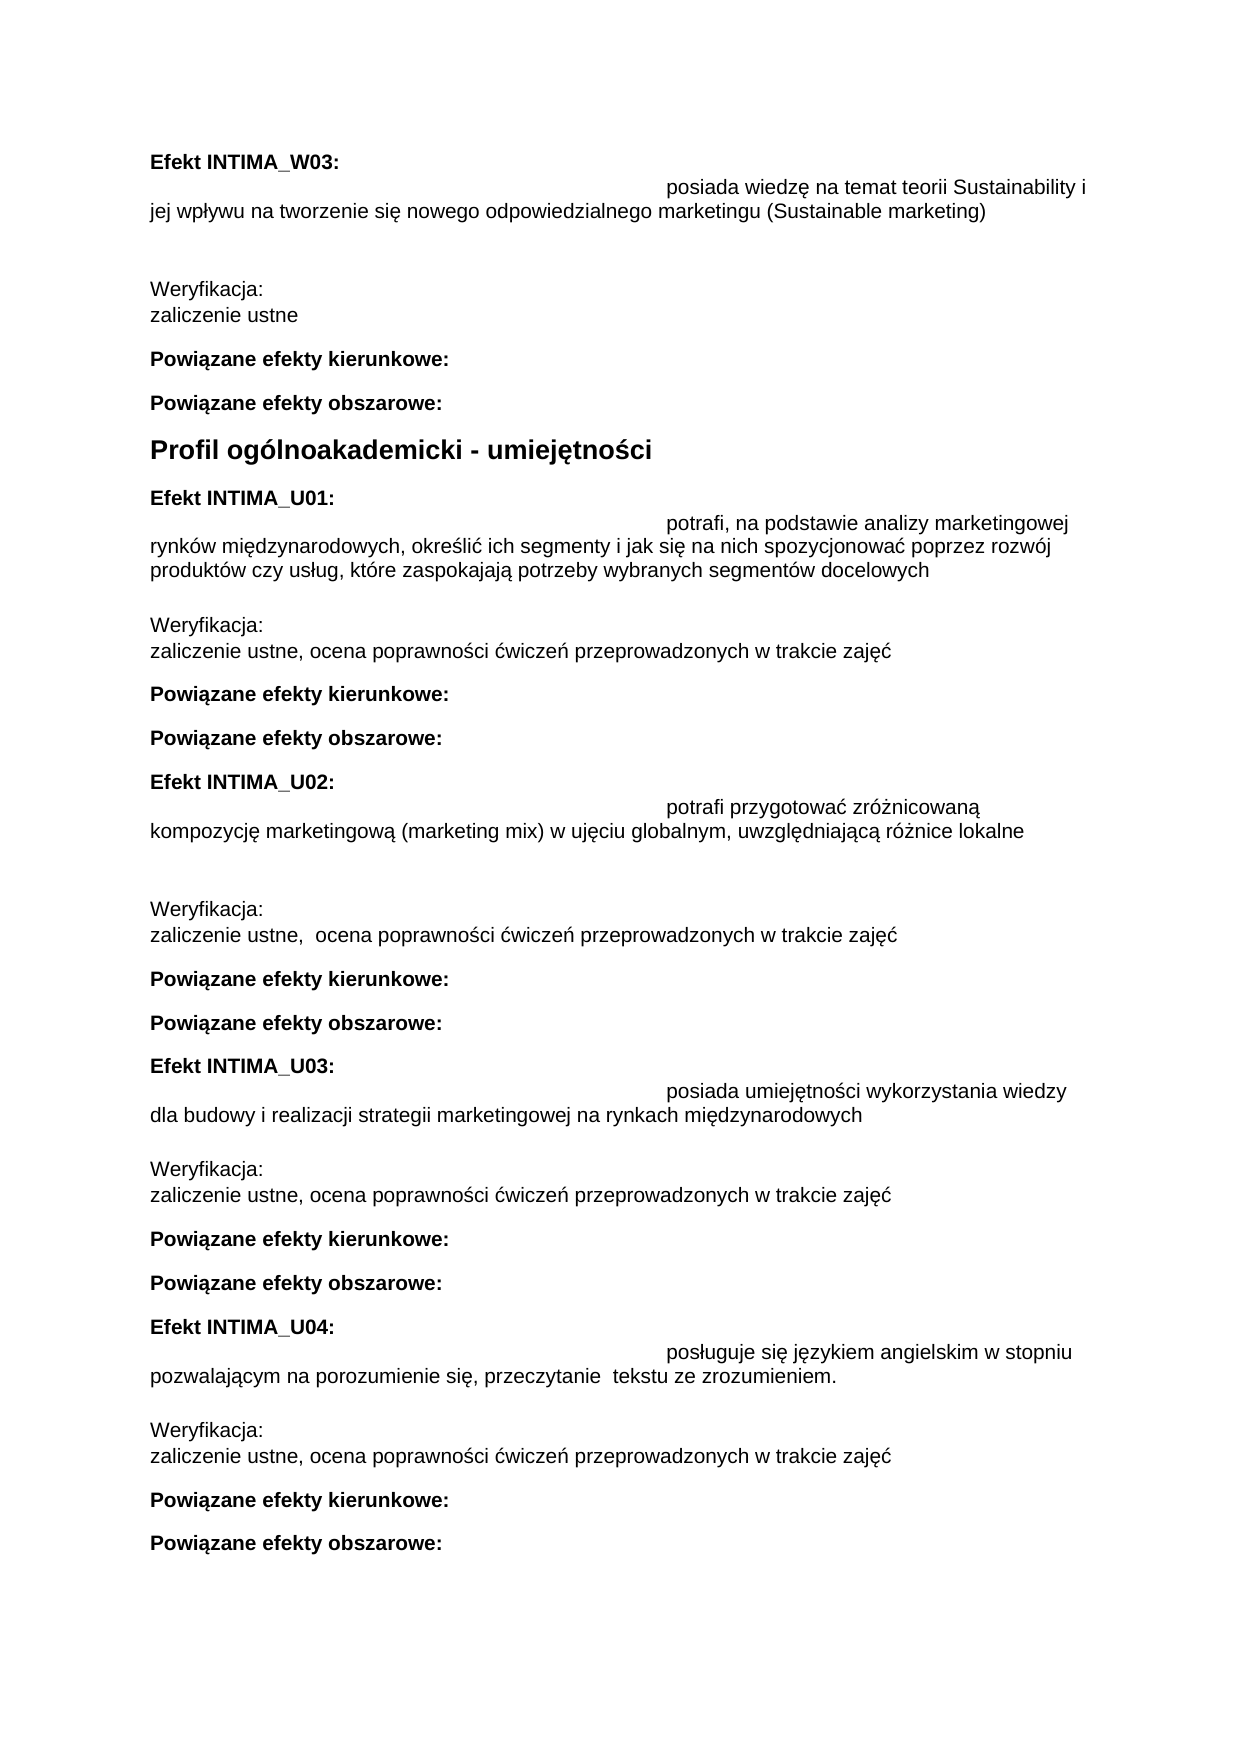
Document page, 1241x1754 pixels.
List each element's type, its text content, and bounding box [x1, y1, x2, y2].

text Powiązane efekty obszarowe: [150, 1531, 1090, 1555]
text Weryfikacja: [150, 277, 1090, 301]
text potrafi, na podstawie analizy marketingowej rynków międzynarodowych, określić ich segmenty i jak się na nich spozycjonować poprzez rozwój produktów czy usług, które zaspokajają potrzeby wybranych segmentów docelowych [150, 510, 1090, 606]
text zaliczenie ustne [150, 303, 1090, 327]
text Powiązane efekty obszarowe: [150, 1271, 1090, 1295]
text zaliczenie ustne, ocena poprawności ćwiczeń przeprowadzonych w trakcie zajęć [150, 638, 1090, 662]
text zaliczenie ustne, ocena poprawności ćwiczeń przeprowadzonych w trakcie zajęć [150, 1183, 1090, 1207]
subtitle Profil ogólnoakademicki - umiejętności [150, 434, 1090, 466]
text Powiązane efekty obszarowe: [150, 391, 1090, 414]
text posługuje się językiem angielskim w stopniu pozwalającym na porozumienie się, przeczytanie tekstu ze zrozumieniem. [150, 1339, 1090, 1411]
text Efekt INTIMA_U04: [150, 1314, 1090, 1338]
text posiada umiejętności wykorzystania wiedzy dla budowy i realizacji strategii marketingowej na rynkach międzynarodowych [150, 1079, 1090, 1151]
text potrafi przygotować zróżnicowaną kompozycję marketingową (marketing mix) w ujęciu globalnym, uwzględniającą różnice lokalne [150, 795, 1090, 891]
text posiada wiedzę na temat teorii Sustainability i jej wpływu na tworzenie się nowego odpowiedzialnego marketingu (Sustainable marketing) [150, 175, 1090, 271]
text Efekt INTIMA_U02: [150, 770, 1090, 794]
text Efekt INTIMA_W03: [150, 150, 1090, 174]
text Powiązane efekty kierunkowe: [150, 682, 1090, 706]
text zaliczenie ustne, ocena poprawności ćwiczeń przeprowadzonych w trakcie zajęć [150, 1444, 1090, 1468]
text zaliczenie ustne, ocena poprawności ćwiczeń przeprowadzonych w trakcie zajęć [150, 923, 1090, 947]
text Powiązane efekty kierunkowe: [150, 347, 1090, 371]
text Powiązane efekty kierunkowe: [150, 967, 1090, 991]
text Weryfikacja: [150, 1157, 1090, 1181]
text Powiązane efekty obszarowe: [150, 726, 1090, 750]
text Powiązane efekty kierunkowe: [150, 1227, 1090, 1251]
text Weryfikacja: [150, 1418, 1090, 1442]
text Weryfikacja: [150, 612, 1090, 636]
text Weryfikacja: [150, 897, 1090, 921]
text Efekt INTIMA_U03: [150, 1054, 1090, 1078]
text Efekt INTIMA_U01: [150, 485, 1090, 509]
text Powiązane efekty kierunkowe: [150, 1487, 1090, 1511]
text Powiązane efekty obszarowe: [150, 1010, 1090, 1034]
